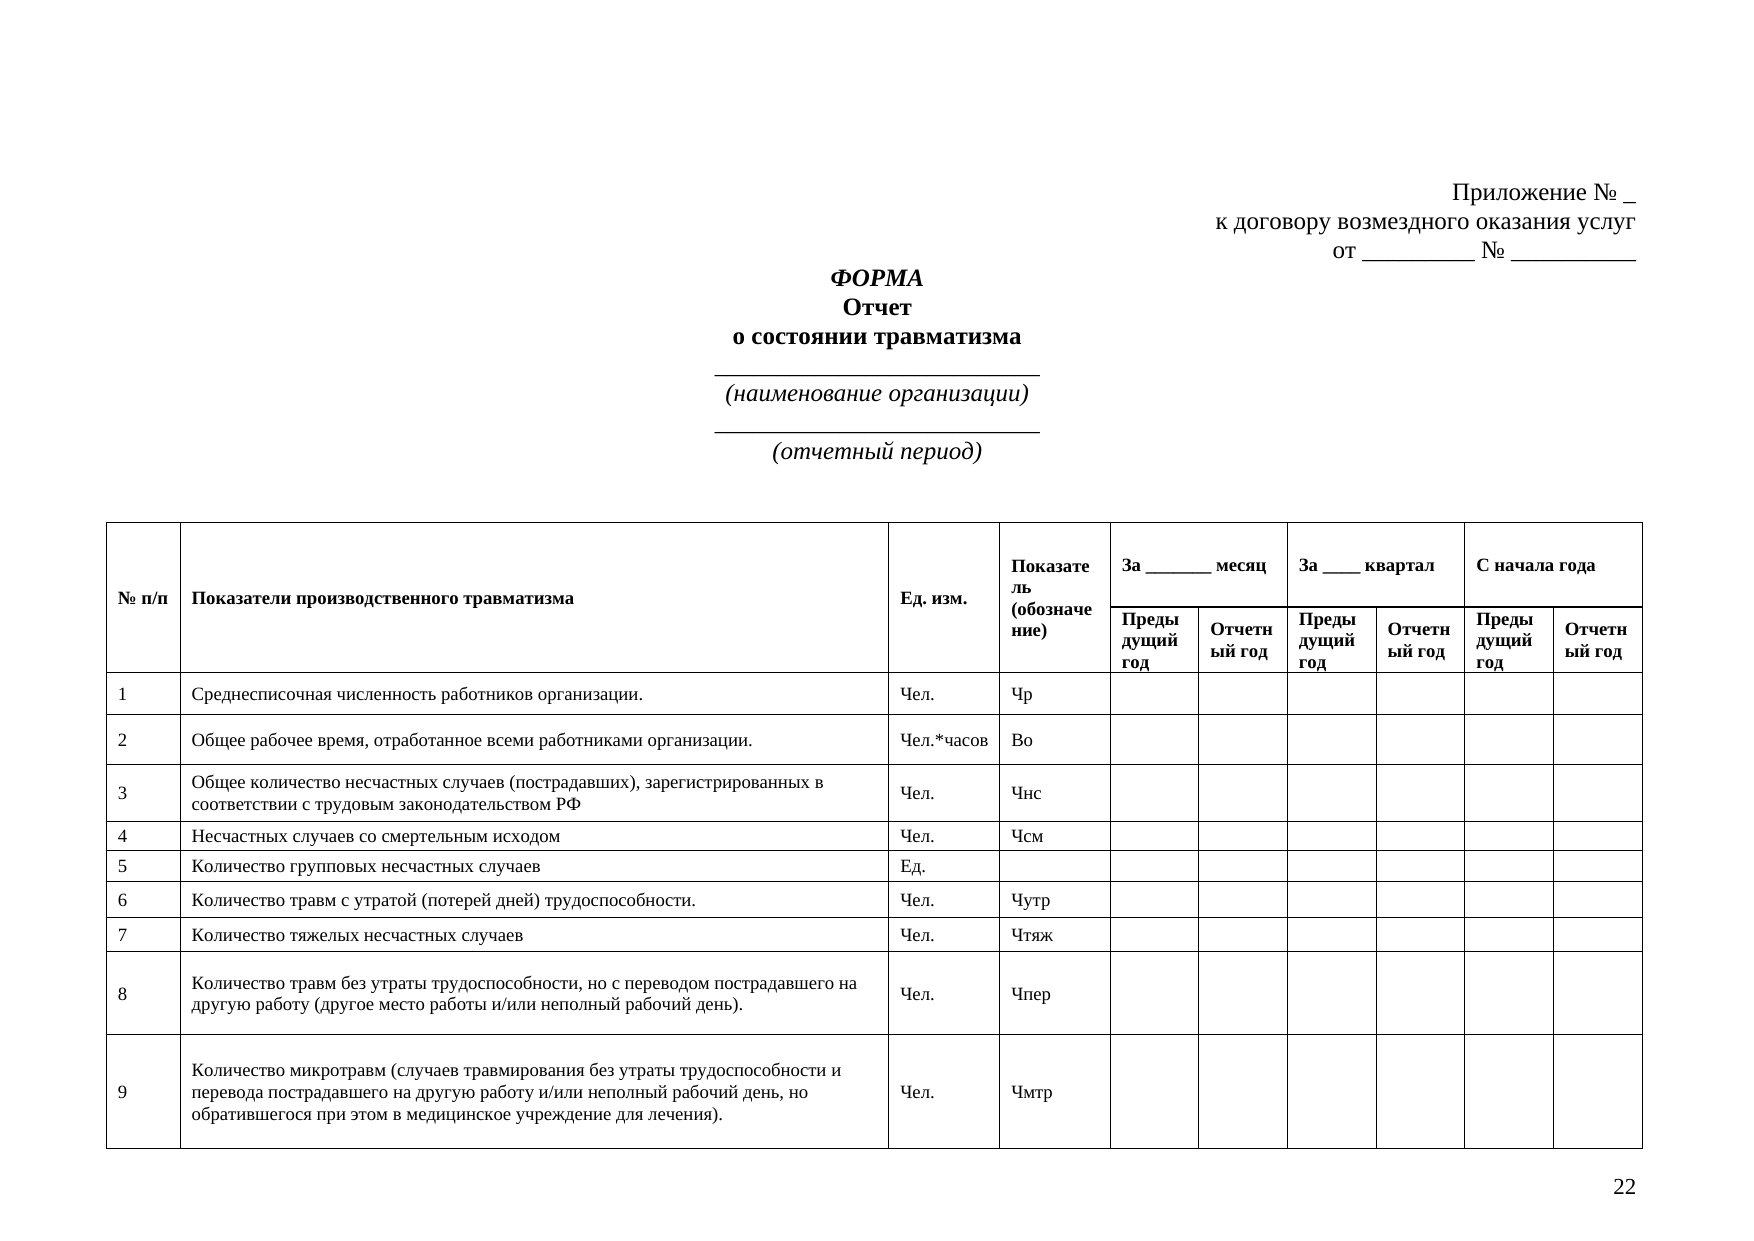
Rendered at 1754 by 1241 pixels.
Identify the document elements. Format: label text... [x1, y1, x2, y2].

table_cell [1111, 822, 1198, 850]
table_cell 8 [107, 952, 180, 1034]
text ФОРМА [118, 263, 1636, 292]
table_cell [1288, 673, 1376, 714]
table_cell [1465, 882, 1553, 917]
table_cell [1288, 851, 1376, 881]
table_cell [1199, 673, 1287, 714]
table_cell Количество травм с утратой (потерей дней) трудоспособности. [181, 882, 888, 917]
table_cell Количество микротравм (случаев травмирования без утраты трудоспособности и перевода пострадавшего на другую работу и/или неполный рабочий день, но обратившегося при этом в медицинское учреждение для лечения). [181, 1035, 888, 1148]
table_cell [1111, 952, 1198, 1034]
text Приложение № _ [118, 177, 1636, 206]
table_cell [1288, 882, 1376, 917]
table_cell [1377, 851, 1464, 881]
table_cell [1288, 822, 1376, 850]
text __________________________ [118, 350, 1636, 378]
table_cell [1554, 1035, 1642, 1148]
table_cell [1111, 882, 1198, 917]
table_cell [1199, 851, 1287, 881]
table_cell Чел. [889, 918, 999, 951]
table_cell Общее количество несчастных случаев (пострадавших), зарегистрированных в соответствии с трудовым законодательством РФ [181, 765, 888, 821]
table_cell Чел. [889, 822, 999, 850]
table_cell Количество тяжелых несчастных случаев [181, 918, 888, 951]
text __________________________ [118, 407, 1636, 436]
table_cell 9 [107, 1035, 180, 1148]
table_header За ____ квартал [1288, 523, 1464, 606]
table_cell Количество травм без утраты трудоспособности, но с переводом пострадавшего на другую работу (другое место работы и/или неполный рабочий день). [181, 952, 888, 1034]
table_header Показатель (обозначение) [1000, 523, 1110, 672]
table_cell [1554, 918, 1642, 951]
table_cell Общее рабочее время, отработанное всеми работниками организации. [181, 715, 888, 764]
table_cell [1377, 765, 1464, 821]
table_cell [1288, 765, 1376, 821]
table_cell [1554, 822, 1642, 850]
table_cell [1111, 673, 1198, 714]
table_cell 3 [107, 765, 180, 821]
table_cell [1111, 851, 1198, 881]
table_cell [1377, 715, 1464, 764]
table_cell [1465, 1035, 1553, 1148]
table_cell Чел. [889, 882, 999, 917]
table_cell Во [1000, 715, 1110, 764]
table_cell 2 [107, 715, 180, 764]
table_cell [1000, 851, 1110, 881]
table_cell Несчастных случаев со смертельным исходом [181, 822, 888, 850]
table_cell [1199, 1035, 1287, 1148]
table_cell [1199, 952, 1287, 1034]
table_cell [1465, 851, 1553, 881]
table_cell 5 [107, 851, 180, 881]
table_cell [1377, 673, 1464, 714]
table_cell Количество групповых несчастных случаев [181, 851, 888, 881]
table_cell [1465, 822, 1553, 850]
table_cell Отчетный год [1199, 608, 1287, 672]
table_cell [1554, 851, 1642, 881]
table_cell 6 [107, 882, 180, 917]
table_cell [1465, 673, 1553, 714]
table_cell [1554, 882, 1642, 917]
text (отчетный период) [118, 436, 1636, 465]
table_cell [1288, 715, 1376, 764]
table_cell Чпер [1000, 952, 1110, 1034]
table_cell [1111, 715, 1198, 764]
table_cell 4 [107, 822, 180, 850]
table_cell Чел. [889, 673, 999, 714]
table_cell Среднесписочная численность работников организации. [181, 673, 888, 714]
table_cell [1377, 1035, 1464, 1148]
table_cell Чел. [889, 765, 999, 821]
text к договору возмездного оказания услуг [118, 206, 1636, 235]
table_cell Предыдущий год [1288, 608, 1376, 672]
table_cell [1199, 765, 1287, 821]
table_cell Чмтр [1000, 1035, 1110, 1148]
table_cell Отчетный год [1377, 608, 1464, 672]
table_cell [1288, 918, 1376, 951]
table_cell Чр [1000, 673, 1110, 714]
table_cell 7 [107, 918, 180, 951]
table_header С начала года [1465, 523, 1642, 606]
table_cell [1465, 765, 1553, 821]
table_cell [1465, 952, 1553, 1034]
table_cell Чнс [1000, 765, 1110, 821]
table_cell Чтяж [1000, 918, 1110, 951]
table_cell [1288, 1035, 1376, 1148]
table_cell [1465, 918, 1553, 951]
table_header № п/п [107, 523, 180, 672]
table_cell [1199, 882, 1287, 917]
text от _________ № __________ [118, 235, 1636, 263]
table_cell Отчетный год [1554, 608, 1642, 672]
table_cell [1111, 918, 1198, 951]
table_cell [1199, 822, 1287, 850]
table_cell [1377, 952, 1464, 1034]
table_header Показатели производственного травматизма [181, 523, 888, 672]
text Отчет [118, 292, 1636, 321]
table_cell [1554, 673, 1642, 714]
table_cell [1377, 918, 1464, 951]
table_cell Чутр [1000, 882, 1110, 917]
table_cell [1288, 952, 1376, 1034]
table_cell Чел. [889, 952, 999, 1034]
table_cell [1554, 715, 1642, 764]
table_cell 1 [107, 673, 180, 714]
table_cell Чсм [1000, 822, 1110, 850]
table_cell [1199, 715, 1287, 764]
table_cell Чел.*часов [889, 715, 999, 764]
table_cell Предыдущий год [1465, 608, 1553, 672]
table_cell [1111, 1035, 1198, 1148]
table_cell [1377, 822, 1464, 850]
table_cell Чел. [889, 1035, 999, 1148]
table_header За _______ месяц [1111, 523, 1287, 606]
text о состоянии травматизма [118, 321, 1636, 350]
table_cell Ед. [889, 851, 999, 881]
table_cell [1199, 918, 1287, 951]
table_cell [1111, 765, 1198, 821]
table_cell [1554, 765, 1642, 821]
table_cell [1554, 952, 1642, 1034]
table_header Ед. изм. [889, 523, 999, 672]
table_cell [1377, 882, 1464, 917]
table_cell [1465, 715, 1553, 764]
text (наименование организации) [118, 378, 1636, 407]
table_cell Предыдущий год [1111, 608, 1198, 672]
